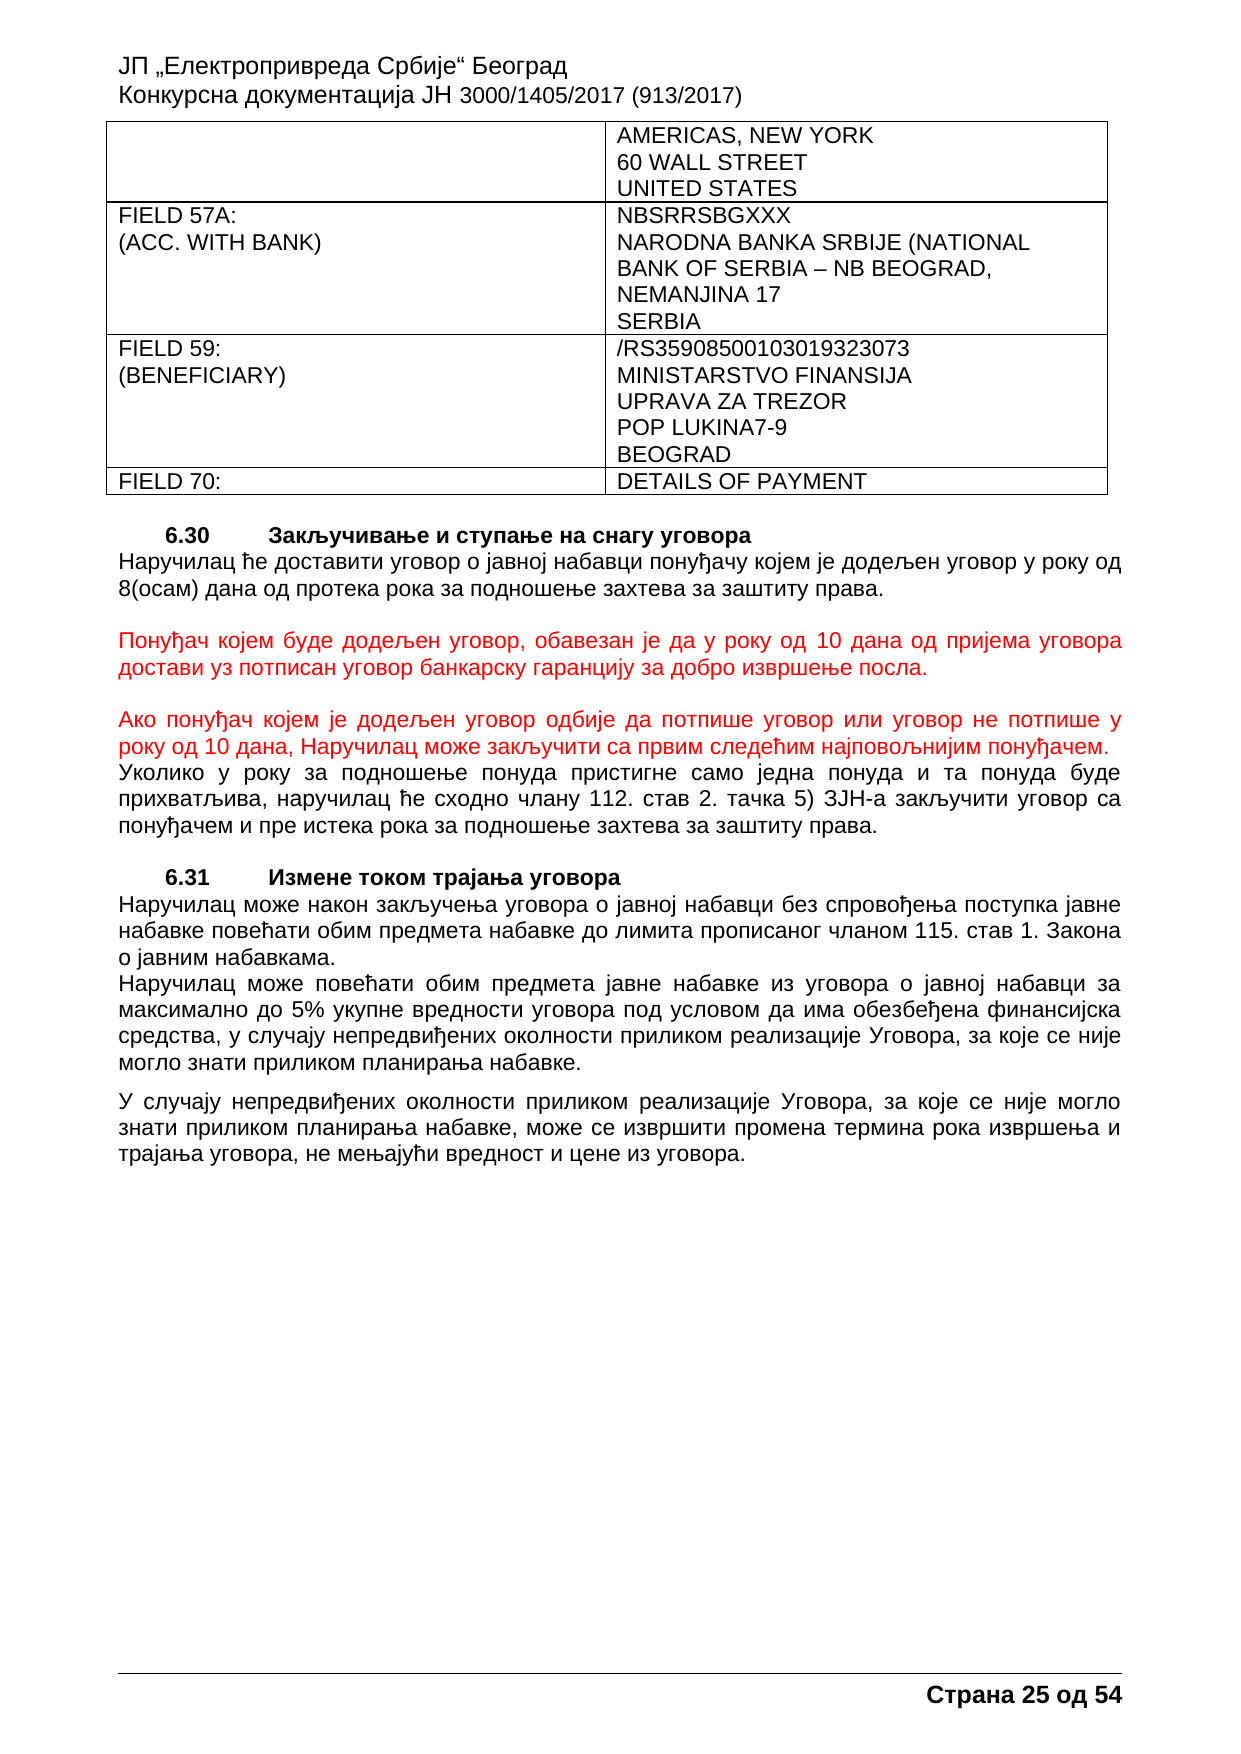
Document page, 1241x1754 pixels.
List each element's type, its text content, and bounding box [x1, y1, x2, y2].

table_cell FIELD 57A: (ACC. WITH BANK) [107, 203, 605, 334]
table_cell /RS35908500103019323073 MINISTARSTVO FINANSIJA UPRAVA ZA TREZOR POP LUKINA7-9 BEOGRAD [606, 335, 1107, 467]
table_cell DETAILS OF PAYMENT [606, 468, 1107, 494]
list Закључивање и ступање на снагу уговора [165, 522, 1122, 548]
text Наручилац може повећати обим предмета јавне набавке из уговора о јавној набавци за максимално до 5% укупне вредности уговора под условом да има обезбеђена финансијска средства, у случају непредвиђених околности приликом реализације Уговора, за које се није могло знати приликом планирања набавке. [118, 970, 1122, 1075]
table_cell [606, 122, 1107, 201]
table_cell FIELD 59: (BENEFICIARY) [107, 335, 605, 467]
list Измене током трајања уговора [165, 864, 1122, 891]
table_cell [107, 122, 605, 201]
text У случају непредвиђених околности приликом реализације Уговора, за које се није могло знати приликом планирања набавке, може се извршити промена термина рока извршења и трајања уговора, не мењајући вредност и цене из уговора. [118, 1088, 1122, 1167]
text Наручилац ће доставити уговор о јавној набавци понуђачу којем је додељен уговор у року од 8(осам) дана од протека рока за подношење захтева за заштиту права. [118, 548, 1122, 601]
text Уколико у року за подношење понуда пристигне само једна понуда и та понуда буде прихватљива, наручилац ће сходно члану 112. став 2. тачка 5) ЗЈН-а закључити уговор са понуђачем и пре истека рока за подношење захтева за заштиту права. [118, 759, 1122, 838]
text Понуђач којем буде додељен уговор, обавезан је да у року од 10 дана од пријема уговора достави уз потписан уговор банкарску гаранцију за добро извршење посла. [118, 627, 1122, 680]
text Ако понуђач којем је додељен уговор одбије да потпише уговор или уговор не потпише у року од 10 дана, Наручилац може закључити са првим следећим најповољнијим понуђачем. [118, 706, 1122, 759]
table_cell NBSRRSBGXXX NARODNA BANKA SRBIJE (NATIONAL BANK OF SERBIA – NB BEOGRAD, NEMANJINA 17 SERBIA [606, 203, 1107, 334]
table_cell FIELD 70: [107, 468, 605, 494]
text Наручилац може након закључења уговора о јавној набавци без спровођења поступка јавне набавке повећати обим предмета набавке до лимита прописаног чланом 115. став 1. Закона о јавним набавкама. [118, 891, 1122, 970]
